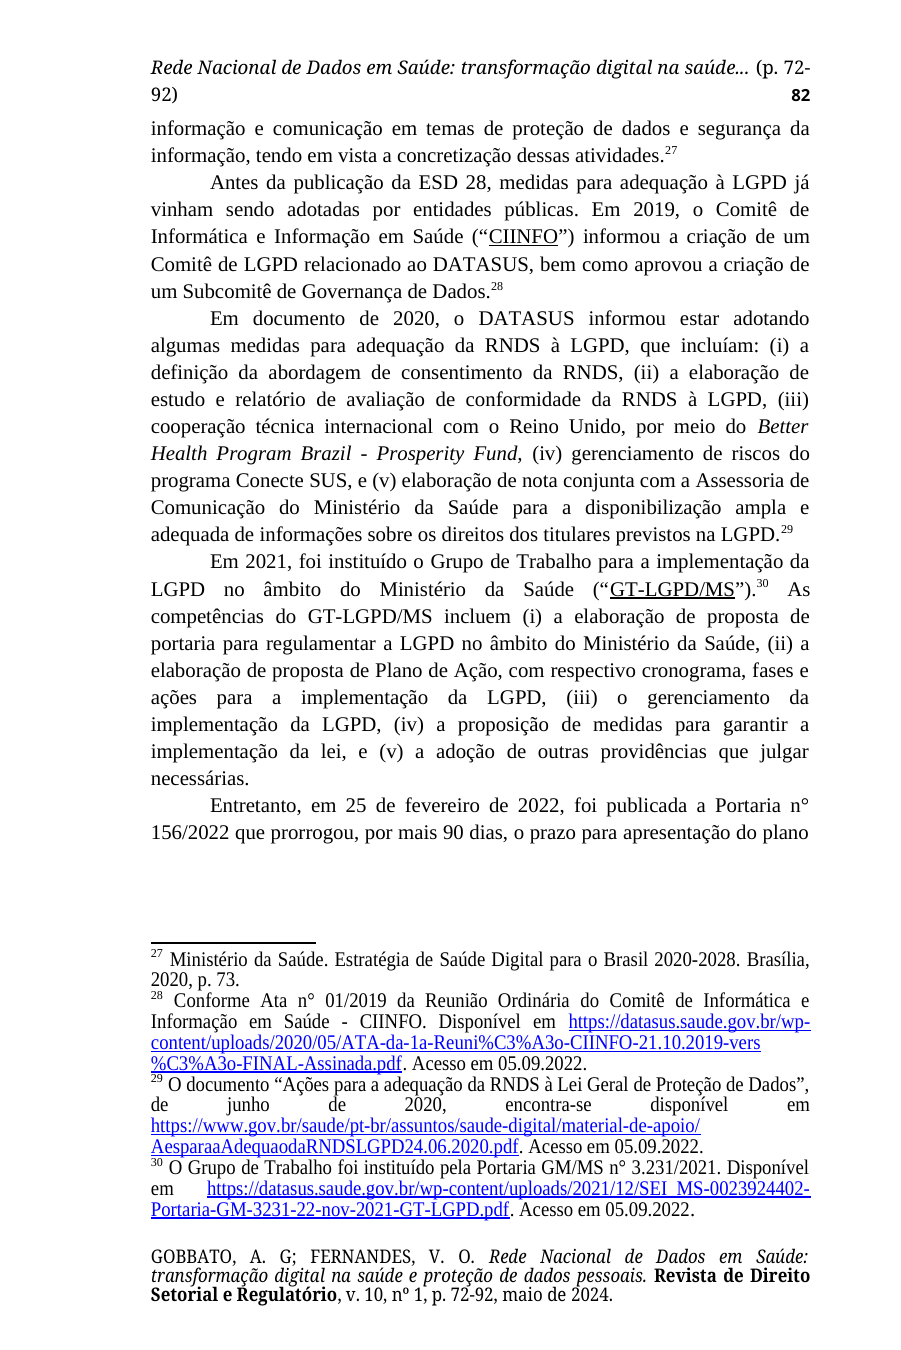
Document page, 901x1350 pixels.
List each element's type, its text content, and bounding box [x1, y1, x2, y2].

text Entretanto, em 25 de fevereiro de 2022, foi publicada a Portaria n° 156/2022 que prorrogou, por mais 90 dias, o prazo para apresentação do plano de ação para implementação da LGPD pelo GT-LGPD/MS. Até a elaboração deste artigo, tal plano de ação ainda não fora disponibilizado publicamente. [151, 791, 810, 872]
text Antes da publicação da ESD 28, medidas para adequação à LGPD já vinham sendo adotadas por entidades públicas. Em 2019, o Comitê de Informática e Informação em Saúde (“CIINFO”) informou a criação de um Comitê de LGPD relacionado ao DATASUS, bem como aprovou a criação de um Subcomitê de Governança de Dados. [151, 168, 810, 303]
text Em documento de 2020, o DATASUS informou estar adotando algumas medidas para adequação da RNDS à LGPD, que incluíam: (i) a definição da abordagem de consentimento da RNDS, (ii) a elaboração de estudo e relatório de avaliação de conformidade da RNDS à LGPD, (iii) cooperação técnica internacional com o Reino Unido, por meio do Better Health Program Brazil - Prosperity Fund, (iv) gerenciamento de riscos do programa Conecte SUS, e (v) elaboração de nota conjunta com a Assessoria de Comunicação do Ministério da Saúde para a disponibilização ampla e adequada de informações sobre os direitos dos titulares previstos na LGPD. [151, 303, 810, 547]
text Em 2021, foi instituído o Grupo de Trabalho para a implementação da LGPD no âmbito do Ministério da Saúde (“GT-LGPD/MS”). As competências do GT-LGPD/MS incluem (i) a elaboração de proposta de portaria para regulamentar a LGPD no âmbito do Ministério da Saúde, (ii) a elaboração de proposta de Plano de Ação, com respectivo cronograma, fases e ações para a implementação da LGPD, (iii) o gerenciamento da implementação da LGPD, (iv) a proposição de medidas para garantir a implementação da lei, e (v) a adoção de outras providências que julgar necessárias. [151, 547, 810, 791]
